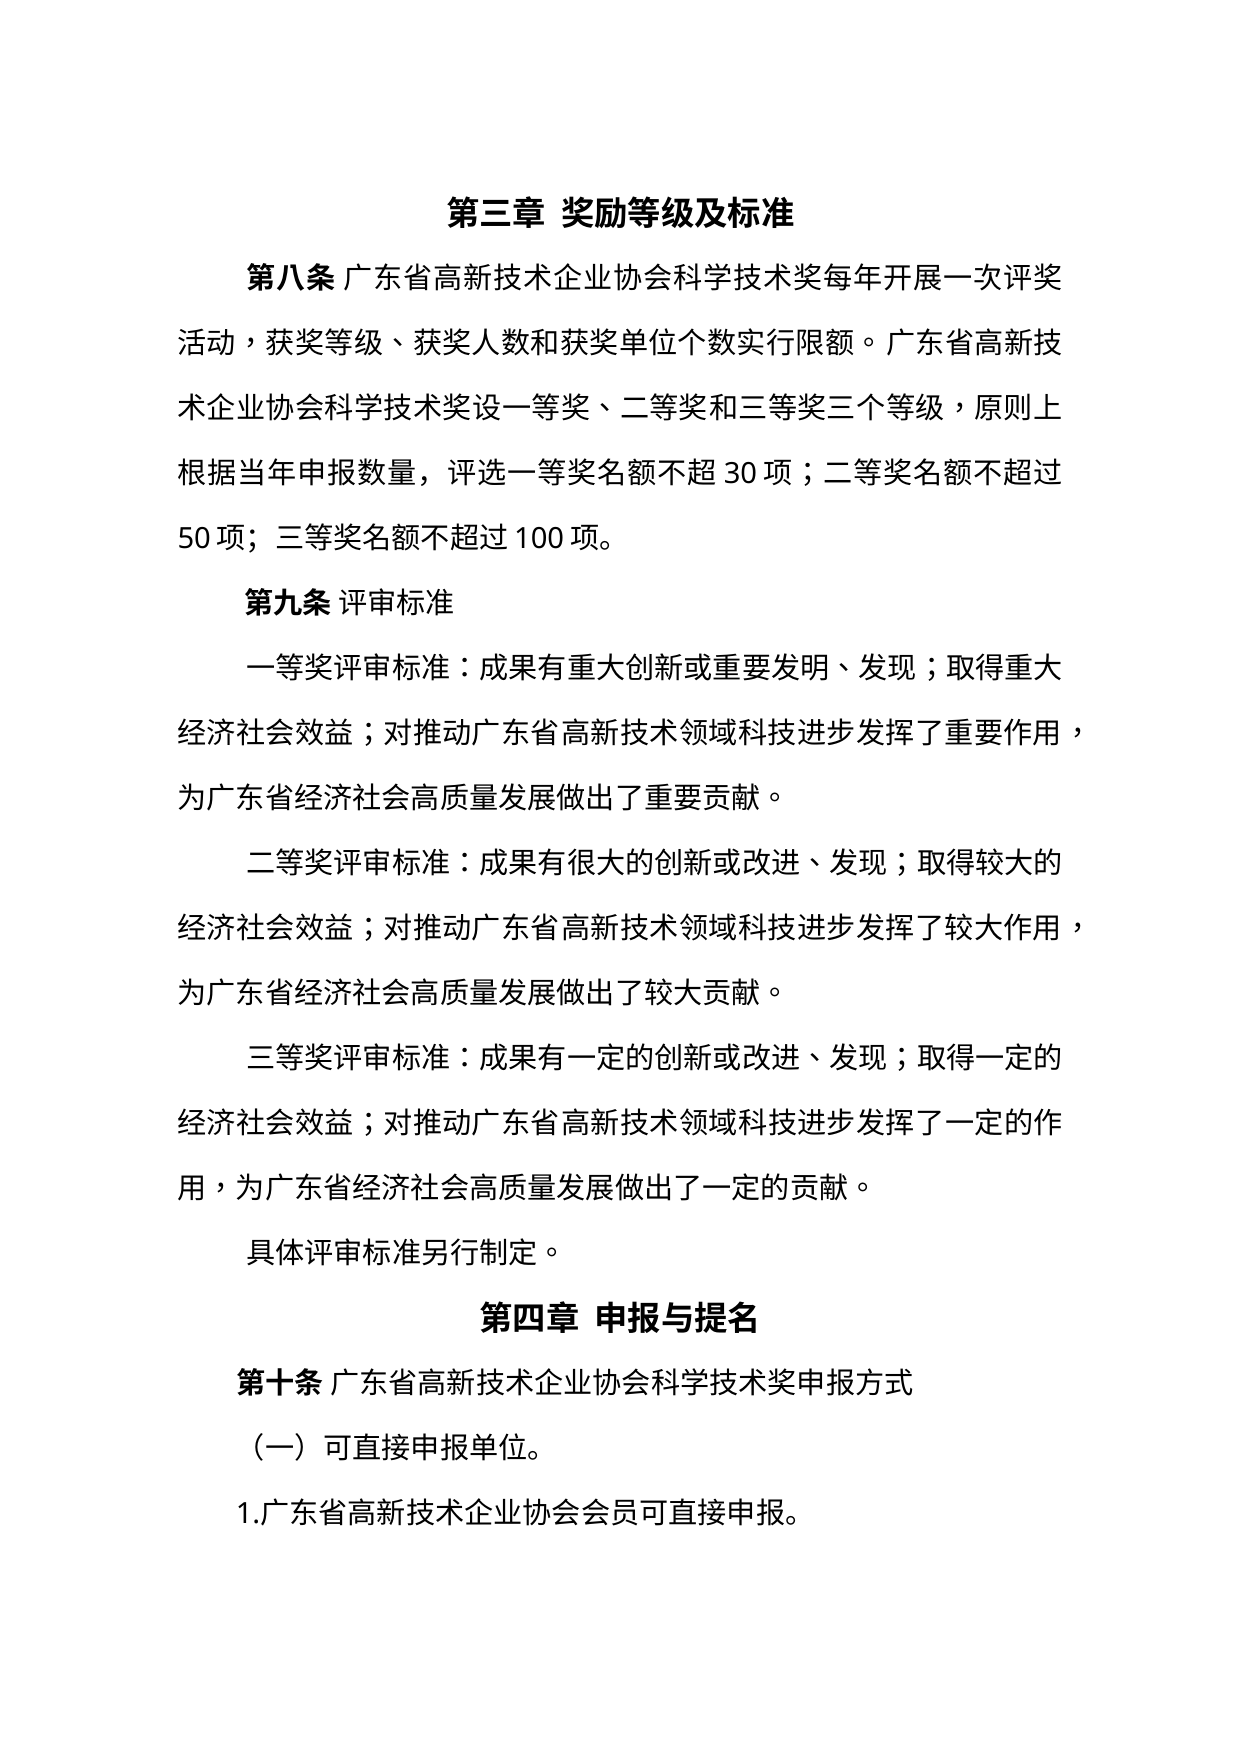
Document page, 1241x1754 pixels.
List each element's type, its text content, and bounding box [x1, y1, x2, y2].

text 第九条 评审标准 [177, 568, 1063, 633]
text 第十条 广东省高新技术企业协会科学技术奖申报方式 [177, 1348, 1063, 1413]
text 第八条 广东省高新技术企业协会科学技术奖每年开展一次评奖活动，获奖等级、获奖人数和获奖单位个数实行限额。广东省高新技术企业协会科学技术奖设一等奖、二等奖和三等奖三个等级，原则上根据当年申报数量，评选一等奖名额不超30项；二等奖名额不超过50项；三等奖名额不超过100项。 [177, 243, 1063, 568]
text 二等奖评审标准：成果有很大的创新或改进、发现；取得较大的经济社会效益；对推动广东省高新技术领域科技进步发挥了较大作用，为广东省经济社会高质量发展做出了较大贡献。 [177, 828, 1063, 1023]
text 一等奖评审标准：成果有重大创新或重要发明、发现；取得重大经济社会效益；对推动广东省高新技术领域科技进步发挥了重要作用，为广东省经济社会高质量发展做出了重要贡献。 [177, 633, 1063, 828]
text （一）可直接申报单位。 [177, 1413, 1063, 1478]
text 具体评审标准另行制定。 [177, 1218, 1063, 1283]
text 三等奖评审标准：成果有一定的创新或改进、发现；取得一定的经济社会效益；对推动广东省高新技术领域科技进步发挥了一定的作用，为广东省经济社会高质量发展做出了一定的贡献。 [177, 1023, 1063, 1218]
text 1.广东省高新技术企业协会会员可直接申报。 [177, 1478, 1063, 1543]
text 第四章 申报与提名 [177, 1283, 1063, 1348]
text 第三章 奖励等级及标准 [177, 178, 1063, 243]
